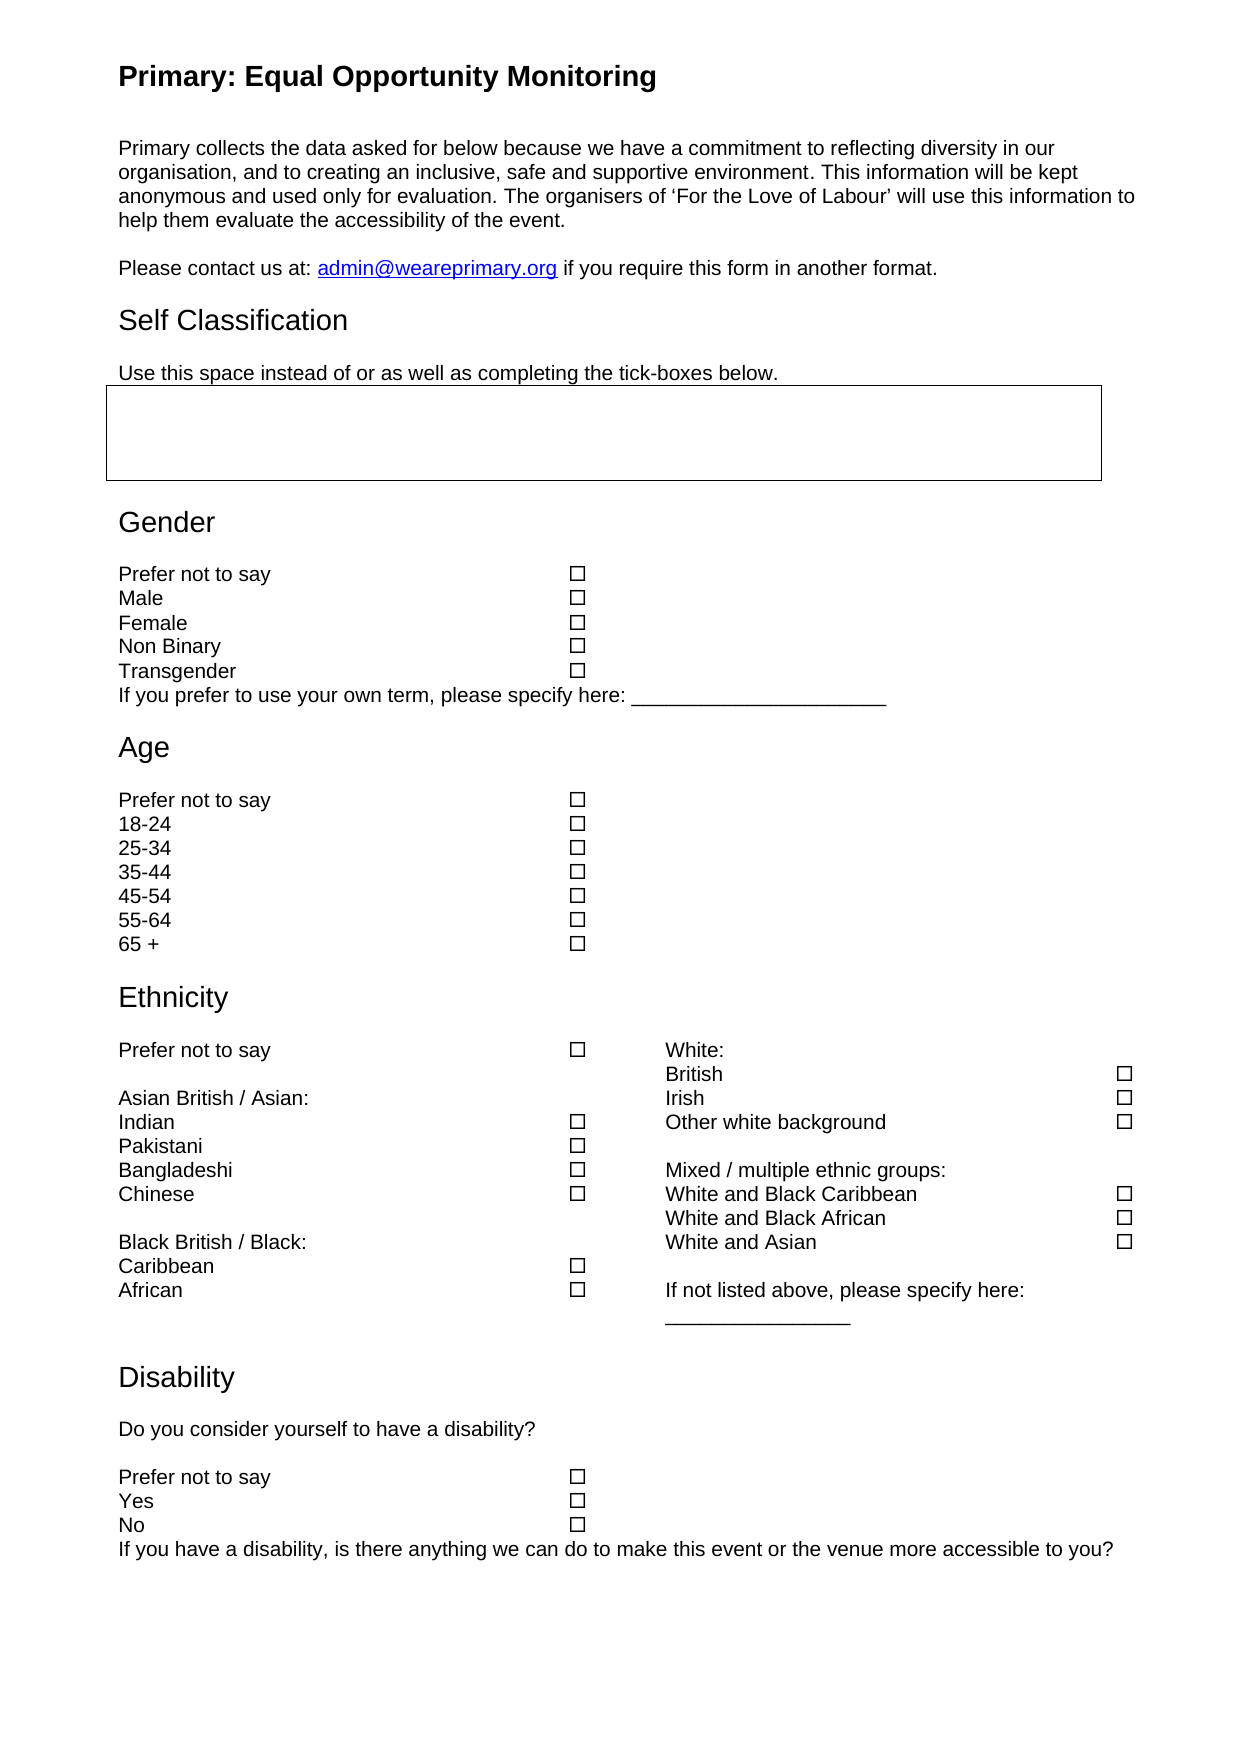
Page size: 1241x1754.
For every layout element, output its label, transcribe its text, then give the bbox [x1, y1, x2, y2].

text British [665, 1062, 1137, 1086]
text Pakistani [118, 1134, 590, 1158]
text Non Binary Transgender [118, 634, 1137, 682]
text Do you consider yourself to have a disability? [118, 1417, 1137, 1441]
text Irish Other white background Mixed / multiple ethnic groups: [665, 1086, 1137, 1182]
text White and Asian [665, 1230, 1137, 1254]
text Primary collects the data asked for below because we have a commitment to reflecting diversity in our organisation, and to creating an inclusive, safe and supportive environment. This information will be kept anonymous and used only for evaluation. The organisers of ‘For the Love of Labour’ will use this information to help them evaluate the accessibility of the event. Please contact us at: admin@weareprimary.org if you require this form in another format. [118, 136, 1137, 279]
title Primary: Equal Opportunity Monitoring [118, 59, 1137, 93]
text Prefer not to say [118, 1465, 1137, 1489]
text Bangladeshi [118, 1158, 590, 1182]
text 35-44 [118, 860, 1137, 884]
text If you prefer to use your own term, please specify here: ______________________ [118, 682, 1137, 706]
text Prefer not to say 18-24 [118, 788, 1137, 836]
table_header [107, 386, 1101, 480]
text Caribbean [118, 1254, 590, 1278]
text Prefer not to say Male [118, 562, 1137, 610]
text Gender [118, 505, 1137, 538]
text 25-34 [118, 836, 1137, 860]
text African [118, 1278, 590, 1302]
text White and Black African [665, 1206, 1137, 1230]
text Yes [118, 1489, 1137, 1513]
text Age [118, 730, 1137, 764]
text Asian British / Asian: [118, 1062, 590, 1110]
text Chinese [118, 1182, 590, 1206]
text Prefer not to say [118, 1038, 590, 1062]
text Black British / Black: [118, 1230, 590, 1254]
text White: [665, 1038, 1137, 1062]
text Female [118, 610, 1137, 634]
text 45-54 [118, 884, 1137, 908]
text Indian [118, 1110, 590, 1134]
text Disability [118, 1359, 1137, 1393]
text Ethnicity [118, 980, 1137, 1014]
text 65 + [118, 932, 1137, 956]
text White and Black Caribbean [665, 1182, 1137, 1206]
text No If you have a disability, is there anything we can do to make this event or the venue more accessible to you? [118, 1513, 1137, 1561]
text 55-64 [118, 908, 1137, 932]
text If not listed above, please specify here: ________________ [665, 1278, 1137, 1326]
text Self Classification Use this space instead of or as well as completing the tick-boxes below. [118, 303, 1137, 385]
